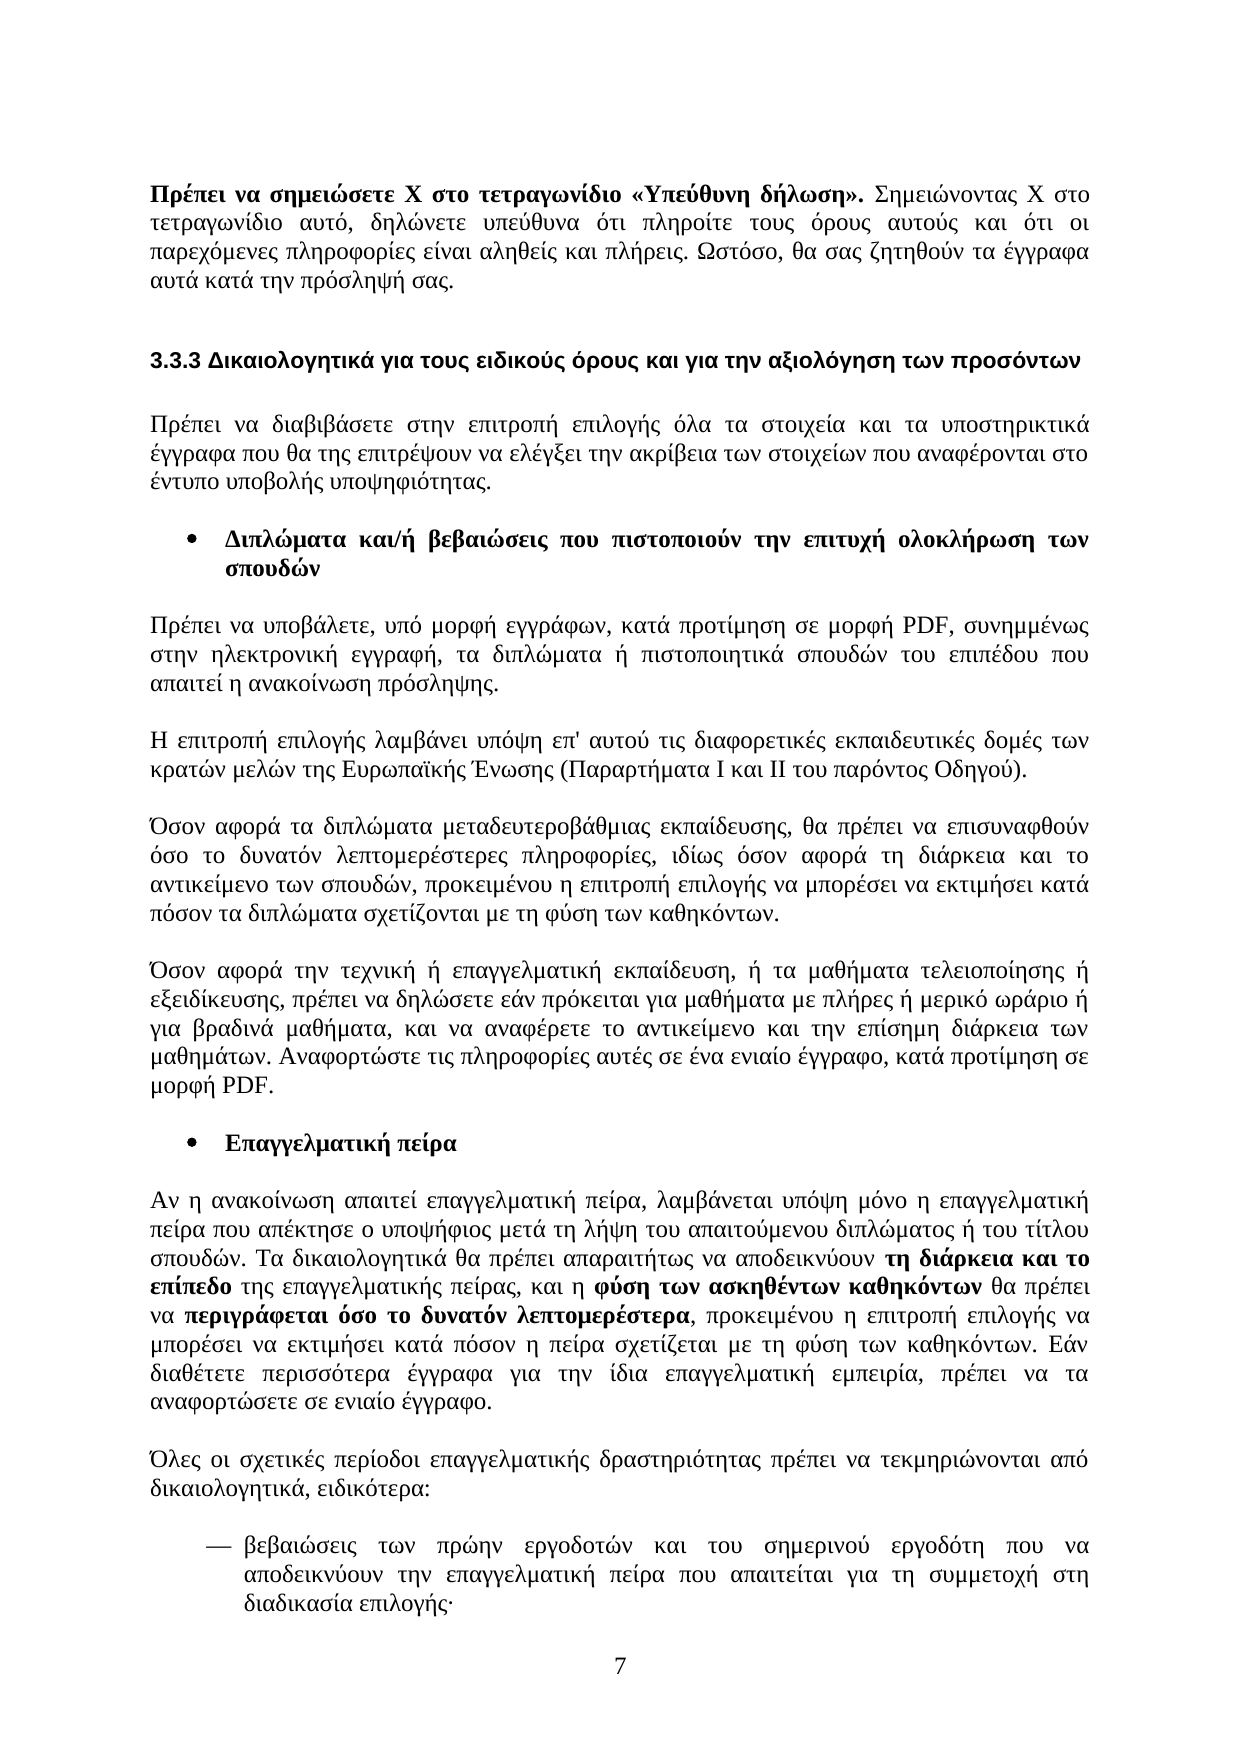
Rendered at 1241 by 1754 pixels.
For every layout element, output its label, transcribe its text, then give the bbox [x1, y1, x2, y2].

text Αν η ανακοίνωση απαιτεί επαγγελματική πείρα, λαμβάνεται υπόψη μόνο η επαγγελματική πείρα που απέκτησε ο υποψήφιος μετά τη λήψη του απαιτούμενου διπλώματος ή του τίτλου σπουδών. Τα δικαιολογητικά θα πρέπει απαραιτήτως να αποδεικνύουν τη διάρκεια και το επίπεδο της επαγγελματικής πείρας, και η φύση των ασκηθέντων καθηκόντων θα πρέπει να περιγράφεται όσο το δυνατόν λεπτομερέστερα, προκειμένου η επιτροπή επιλογής να μπορέσει να εκτιμήσει κατά πόσον η πείρα σχετίζεται με τη φύση των καθηκόντων. Εάν διαθέτετε περισσότερα έγγραφα για την ίδια επαγγελματική εμπειρία, πρέπει να τα αναφορτώσετε σε ενιαίο έγγραφο. [150, 1185, 1090, 1415]
text Όσον αφορά την τεχνική ή επαγγελματική εκπαίδευση, ή τα μαθήματα τελειοποίησης ή εξειδίκευσης, πρέπει να δηλώσετε εάν πρόκειται για μαθήματα με πλήρες ή μερικό ωράριο ή για βραδινά μαθήματα, και να αναφέρετε το αντικείμενο και την επίσημη διάρκεια των μαθημάτων. Αναφορτώστε τις πληροφορίες αυτές σε ένα ενιαίο έγγραφο, κατά προτίμηση σε μορφή PDF. [150, 955, 1090, 1099]
text Πρέπει να υποβάλετε, υπό μορφή εγγράφων, κατά προτίμηση σε μορφή PDF, συνημμένως στην ηλεκτρονική εγγραφή, τα διπλώματα ή πιστοποιητικά σπουδών του επιπέδου που απαιτεί η ανακοίνωση πρόσληψης. [150, 610, 1090, 696]
text Η επιτροπή επιλογής λαμβάνει υπόψη επ' αυτού τις διαφορετικές εκπαιδευτικές δομές των κρατών μελών της Ευρωπαϊκής Ένωσης (Παραρτήματα I και II του παρόντος Οδηγού). [150, 725, 1090, 783]
subtitle 3.3.3 Δικαιολογητικά για τους ειδικούς όρους και για την αξιολόγηση των προσόντων [150, 347, 1090, 374]
list Επαγγελματική πείρα [187, 1128, 1090, 1156]
text Όλες οι σχετικές περίοδοι επαγγελματικής δραστηριότητας πρέπει να τεκμηριώνονται από δικαιολογητικά, ειδικότερα: [150, 1444, 1090, 1501]
text — βεβαιώσεις των πρώην εργοδοτών και του σημερινού εργοδότη που να αποδεικνύουν την επαγγελματική πείρα που απαιτείται για τη συμμετοχή στη διαδικασία επιλογής· [206, 1530, 1090, 1616]
text Πρέπει να σημειώσετε Χ στο τετραγωνίδιο «Υπεύθυνη δήλωση». Σημειώνοντας Χ στο τετραγωνίδιο αυτό, δηλώνετε υπεύθυνα ότι πληροίτε τους όρους αυτούς και ότι οι παρεχόμενες πληροφορίες είναι αληθείς και πλήρεις. Ωστόσο, θα σας ζητηθούν τα έγγραφα αυτά κατά την πρόσληψή σας. [150, 179, 1090, 294]
text Πρέπει να διαβιβάσετε στην επιτροπή επιλογής όλα τα στοιχεία και τα υποστηρικτικά έγγραφα που θα της επιτρέψουν να ελέγξει την ακρίβεια των στοιχείων που αναφέρονται στο έντυπο υποβολής υποψηφιότητας. [150, 409, 1090, 495]
text Όσον αφορά τα διπλώματα μεταδευτεροβάθμιας εκπαίδευσης, θα πρέπει να επισυναφθούν όσο το δυνατόν λεπτομερέστερες πληροφορίες, ιδίως όσον αφορά τη διάρκεια και το αντικείμενο των σπουδών, προκειμένου η επιτροπή επιλογής να μπορέσει να εκτιμήσει κατά πόσον τα διπλώματα σχετίζονται με τη φύση των καθηκόντων. [150, 811, 1090, 926]
list Διπλώματα και/ή βεβαιώσεις που πιστοποιούν την επιτυχή ολοκλήρωση των σπουδών [187, 524, 1090, 581]
